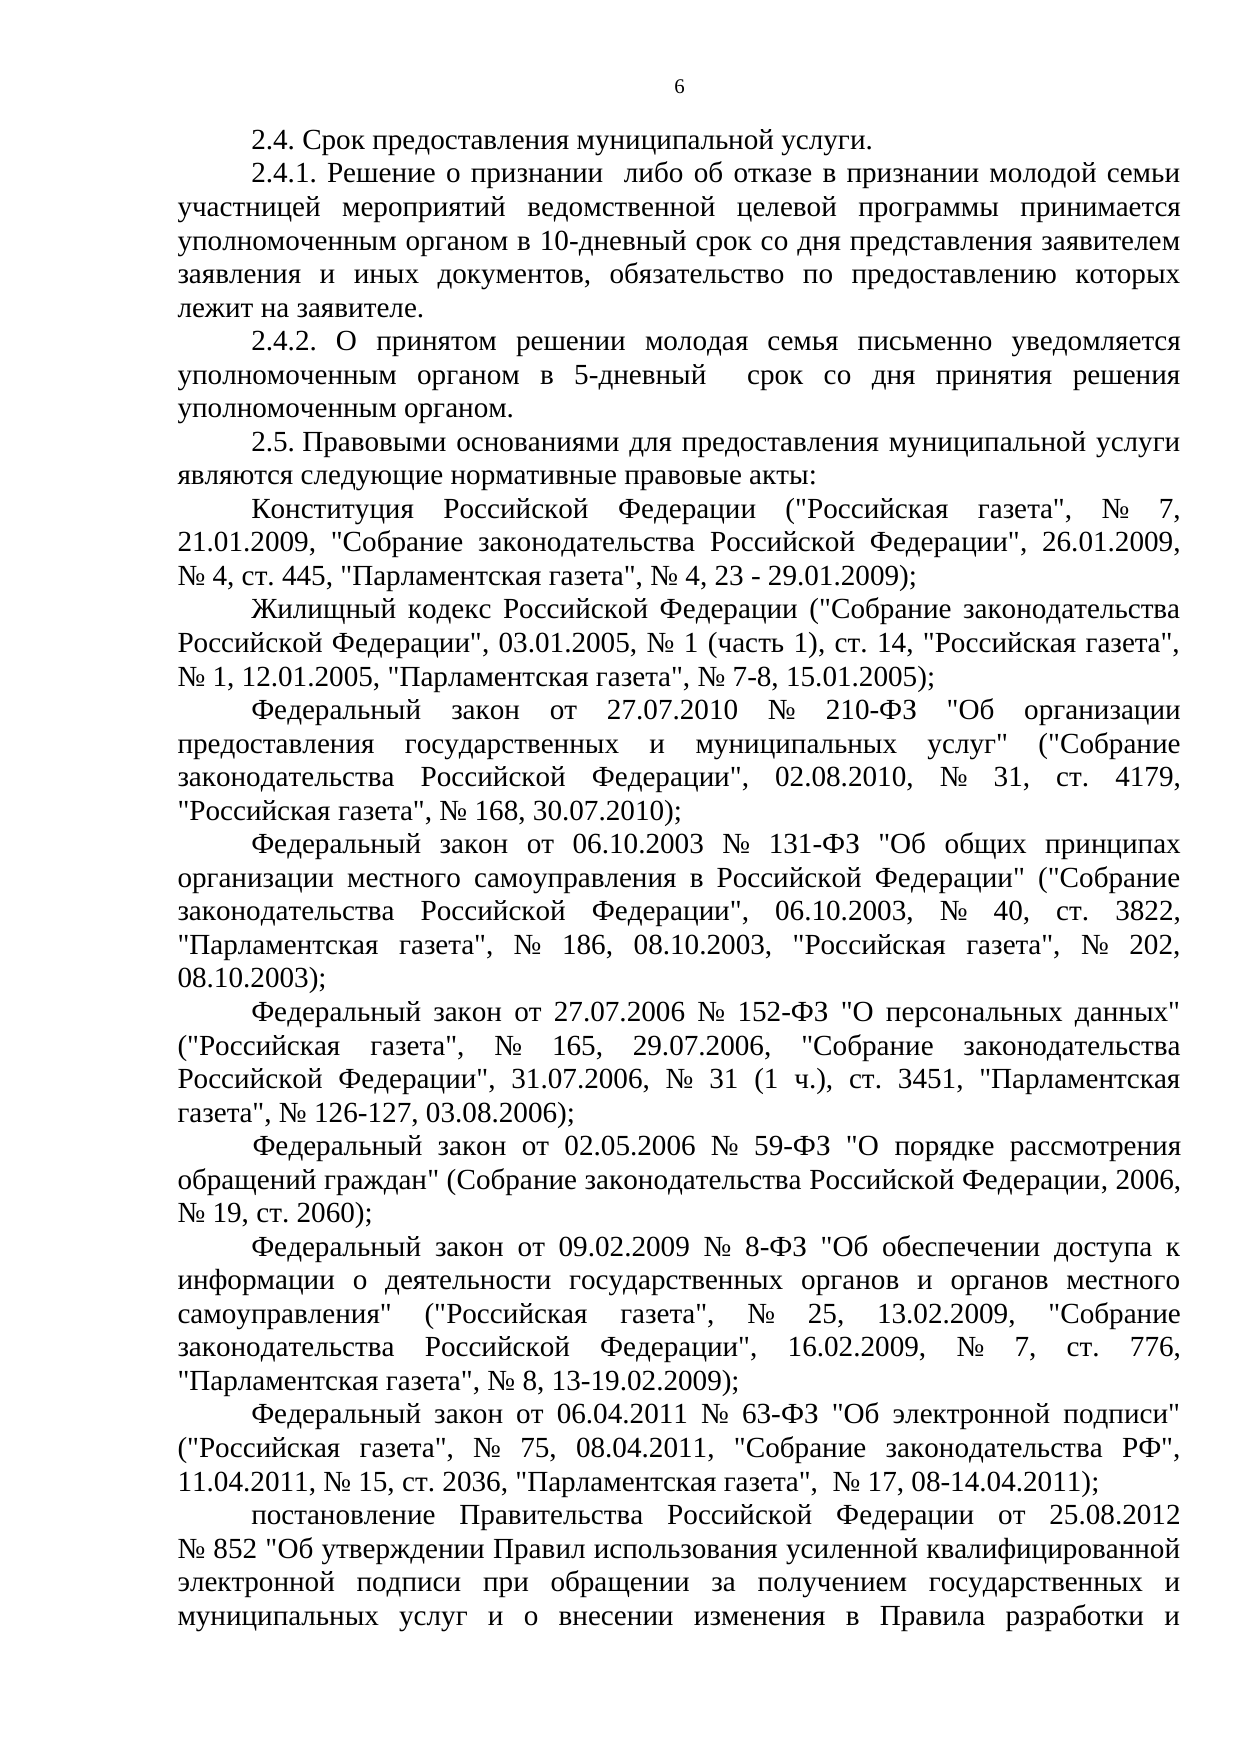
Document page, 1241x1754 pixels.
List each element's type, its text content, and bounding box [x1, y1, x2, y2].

text 2.4.1. Решение о признании либо об отказе в признании молодой семьи участницей мероприятий ведомственной целевой программы принимается уполномоченным органом в 10-дневный срок со дня представления заявителем заявления и иных документов, обязательство по предоставлению которых лежит на заявителе. [177, 156, 1181, 323]
text Федеральный закон от 09.02.2009 № 8-ФЗ "Об обеспечении доступа к информации о деятельности государственных органов и органов местного самоуправления" ("Российская газета", № 25, 13.02.2009, "Собрание законодательства Российской Федерации", 16.02.2009, № 7, ст. 776, "Парламентская газета", № 8, 13-19.02.2009); [177, 1229, 1181, 1397]
text 2.4.2. О принятом решении молодая семья письменно уведомляется уполномоченным органом в 5-дневный срок со дня принятия решения уполномоченным органом. [177, 323, 1181, 424]
text Федеральный закон от 06.10.2003 № 131-ФЗ "Об общих принципах организации местного самоуправления в Российской Федерации" ("Собрание законодательства Российской Федерации", 06.10.2003, № 40, ст. 3822, "Парламентская газета", № 186, 08.10.2003, "Российская газета", № 202, 08.10.2003); [177, 826, 1181, 994]
text Федеральный закон от 06.04.2011 № 63-ФЗ "Об электронной подписи" ("Российская газета", № 75, 08.04.2011, "Собрание законодательства РФ", 11.04.2011, № 15, ст. 2036, "Парламентская газета", № 17, 08-14.04.2011); [177, 1397, 1181, 1497]
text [177, 1497, 1181, 1631]
text 2.5. Правовыми основаниями для предоставления муниципальной услуги являются следующие нормативные правовые акты: [177, 424, 1181, 491]
text Федеральный закон от 27.07.2006 № 152-ФЗ "О персональных данных" ("Российская газета", № 165, 29.07.2006, "Собрание законодательства Российской Федерации", 31.07.2006, № 31 (1 ч.), ст. 3451, "Парламентская газета", № 126-127, 03.08.2006); [177, 994, 1181, 1128]
text Федеральный закон от 27.07.2010 № 210-ФЗ "Об организации предоставления государственных и муниципальных услуг" ("Собрание законодательства Российской Федерации", 02.08.2010, № 31, ст. 4179, "Российская газета", № 168, 30.07.2010); [177, 692, 1181, 826]
text 2.4. Срок предоставления муниципальной услуги. [177, 122, 1181, 156]
text Конституция Российской Федерации ("Российская газета", № 7, 21.01.2009, "Собрание законодательства Российской Федерации", 26.01.2009, № 4, ст. 445, "Парламентская газета", № 4, 23 - 29.01.2009); [177, 491, 1181, 592]
text Жилищный кодекс Российской Федерации ("Собрание законодательства Российской Федерации", 03.01.2005, № 1 (часть 1), ст. 14, "Российская газета", № 1, 12.01.2005, "Парламентская газета", № 7-8, 15.01.2005); [177, 592, 1181, 692]
text Федеральный закон от 02.05.2006 № 59-ФЗ "О порядке рассмотрения обращений граждан" (Собрание законодательства Российской Федерации, 2006, № 19, ст. 2060); [177, 1128, 1181, 1229]
